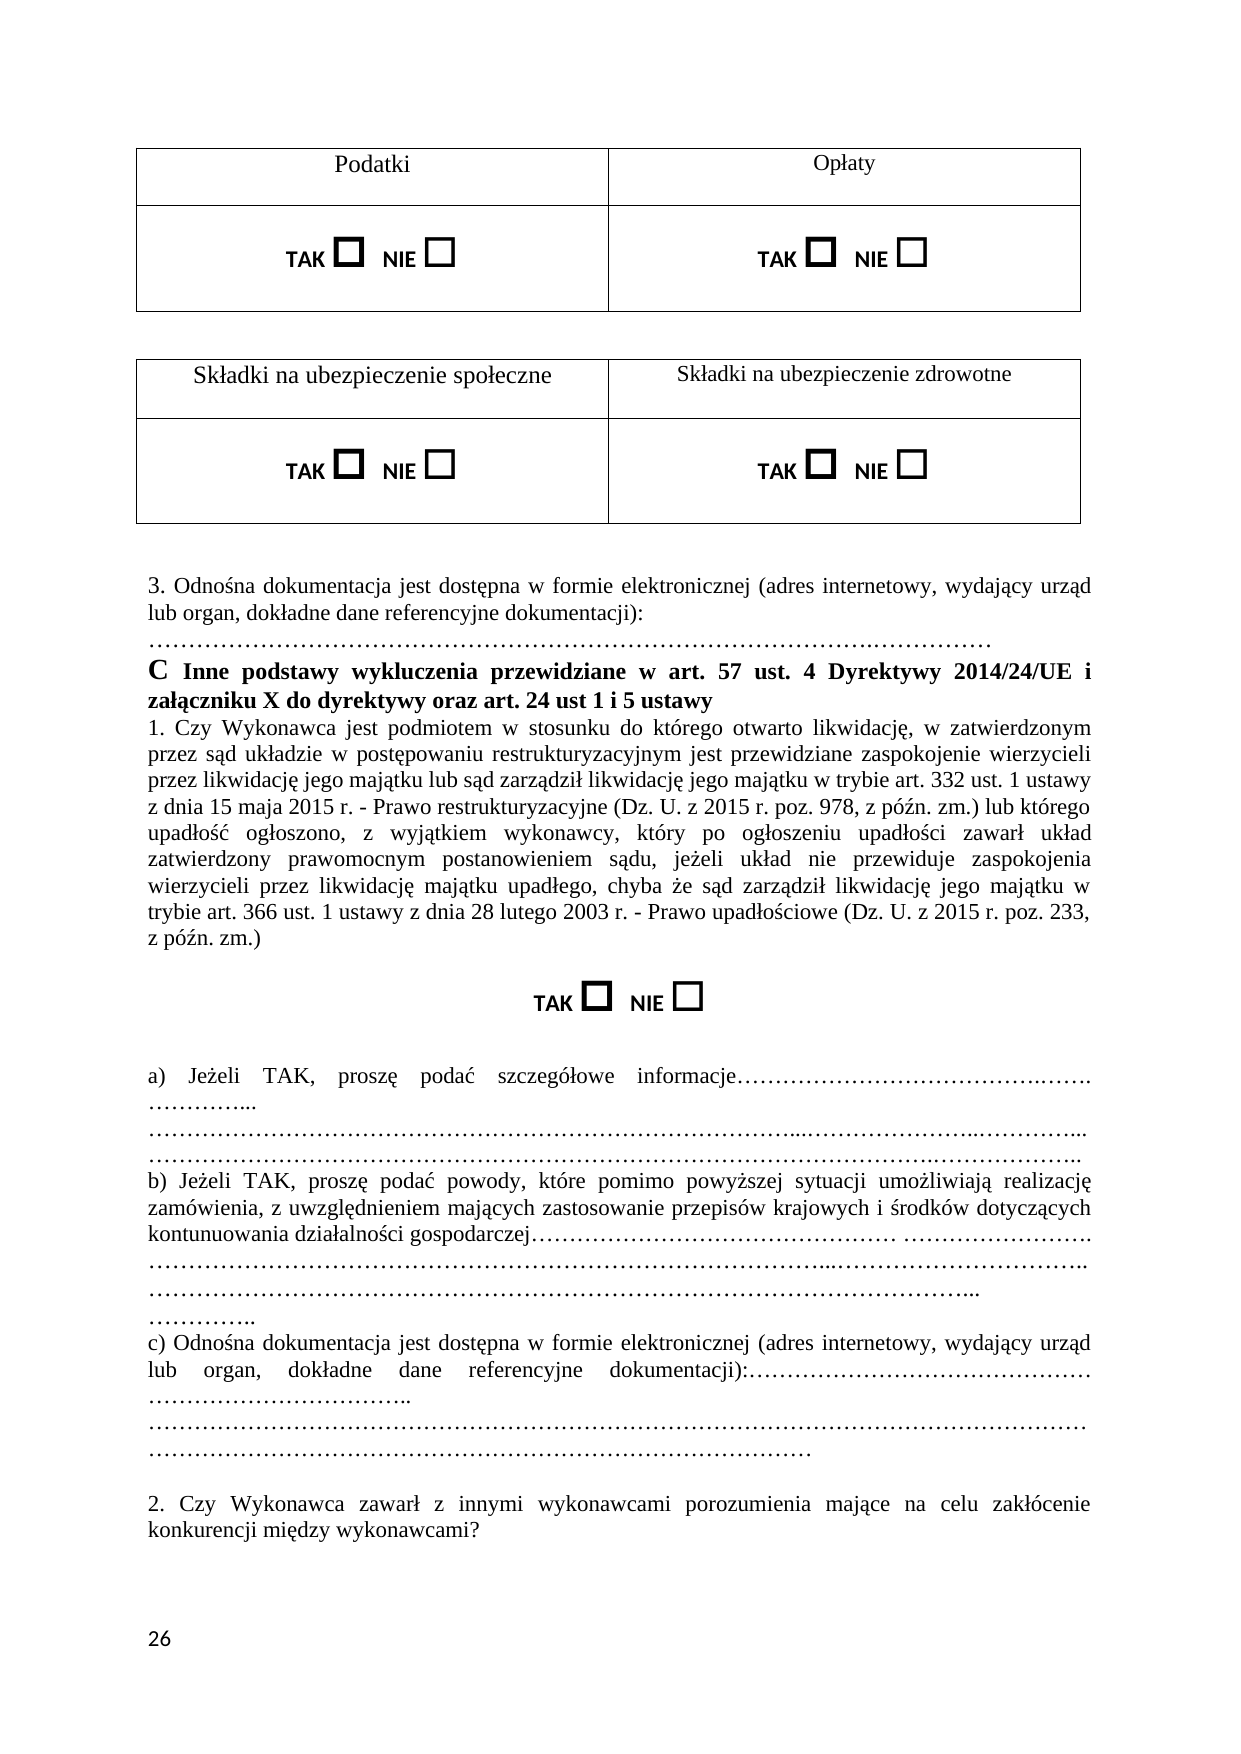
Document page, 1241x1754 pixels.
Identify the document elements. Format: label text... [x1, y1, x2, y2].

text ………………………………………………………………………………………….……………….. [148, 1141, 1093, 1167]
text …………………………………………………………………………...………………………….. [148, 1246, 1093, 1274]
table_header Podatki [137, 149, 608, 205]
table_cell TAK □ NIE □ [609, 206, 1080, 311]
text ……………………………………………………………………………….…………… [148, 625, 1093, 652]
text 1. Czy Wykonawca jest podmiotem w stosunku do którego otwarto likwidację, w zatwierdzonym przez sąd układzie w postępowaniu restrukturyzacyjnym jest przewidziane zaspokojenie wierzycieli przez likwidację jego majątku lub sąd zarządził likwidację jego majątku w trybie art. 332 ust. 1 ustawy z dnia 15 maja 2015 r. - Prawo restrukturyzacyjne (Dz. U. z 2015 r. poz. 978, z późn. zm.) lub którego upadłość ogłoszono, z wyjątkiem wykonawcy, który po ogłoszeniu upadłości zawarł układ zatwierdzony prawomocnym postanowieniem sądu, jeżeli układ nie przewiduje zaspokojenia wierzycieli przez likwidację majątku upadłego, chyba że sąd zarządził likwidację jego majątku w trybie art. 366 ust. 1 ustawy z dnia 28 lutego 2003 r. - Prawo upadłościowe (Dz. U. z 2015 r. poz. 233, z późn. zm.) [148, 714, 1093, 951]
table_cell TAK □ NIE □ [609, 419, 1080, 523]
text …………………………………………………………………………………………... ………….. [148, 1274, 1093, 1329]
text a) Jeżeli TAK, proszę podać szczegółowe informacje………………………………….…….…………... [148, 1062, 1093, 1115]
table_header Składki na ubezpieczenie zdrowotne [609, 360, 1080, 418]
text C Inne podstawy wykluczenia przewidziane w art. 57 ust. 4 Dyrektywy 2014/24/UE i załączniku X do dyrektywy oraz art. 24 ust 1 i 5 ustawy [148, 652, 1093, 714]
list TAK □ NIE □ [148, 951, 1093, 1027]
table_cell TAK □ NIE □ [137, 419, 608, 523]
table_header Składki na ubezpieczenie społeczne [137, 360, 608, 418]
text b) Jeżeli TAK, proszę podać powody, które pomimo powyższej sytuacji umożliwiają realizację zamówienia, z uwzględnieniem mających zastosowanie przepisów krajowych i środków dotyczących kontunuowania działalności gospodarczej………………………………………… ……………………. [148, 1167, 1093, 1246]
text …………………………………………………………………………...…………………..…………... [148, 1115, 1093, 1141]
table_header Opłaty [609, 149, 1080, 205]
table_cell TAK □ NIE □ [137, 206, 608, 311]
text c) Odnośna dokumentacja jest dostępna w formie elektronicznej (adres internetowy, wydający urząd lub organ, dokładne dane referencyjne dokumentacji):……………………………………… ……………………………..………………………………………………………………………………………………………………………………………………………………………………………… [148, 1329, 1093, 1461]
text 3. Odnośna dokumentacja jest dostępna w formie elektronicznej (adres internetowy, wydający urząd lub organ, dokładne dane referencyjne dokumentacji): [148, 571, 1093, 625]
text 2. Czy Wykonawca zawarł z innymi wykonawcami porozumienia mające na celu zakłócenie konkurencji między wykonawcami? [148, 1490, 1093, 1542]
